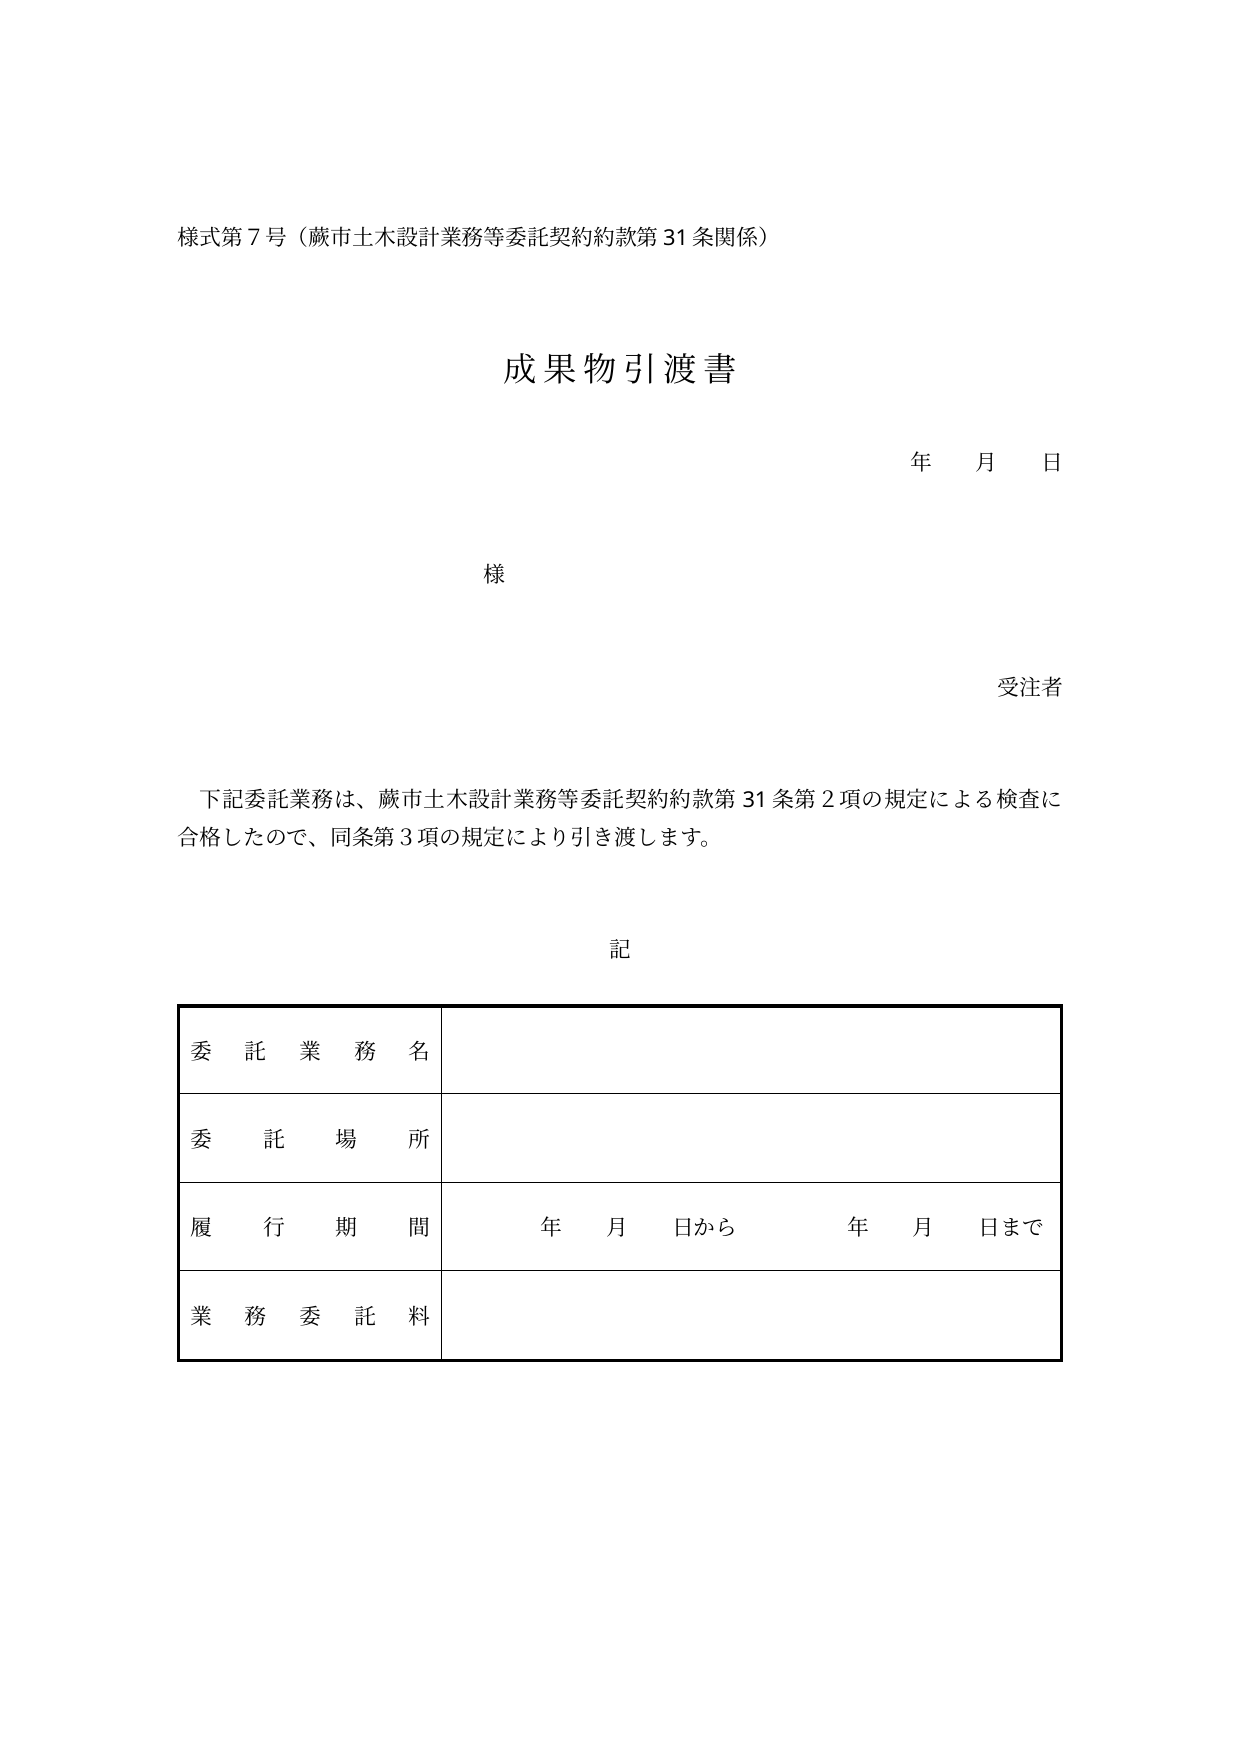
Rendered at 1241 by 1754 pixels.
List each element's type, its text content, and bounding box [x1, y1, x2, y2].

table_cell [442, 1271, 1060, 1359]
table_cell [442, 1094, 1060, 1182]
text 受注者 [177, 667, 1063, 704]
table_cell 業務委託料 [180, 1271, 441, 1359]
text 年 月 日 [177, 442, 1063, 479]
table_cell 履行期間 [180, 1183, 441, 1270]
text 成果物引渡書 [177, 329, 1063, 404]
table_cell 委託場所 [180, 1094, 441, 1182]
text 様 [177, 554, 1063, 592]
table_header 委託業務名 [180, 1008, 441, 1093]
subtitle 記 [177, 929, 1063, 967]
table_header [442, 1008, 1060, 1093]
text 下記委託業務は、蕨市土木設計業務等委託契約約款第31条第２項の規定による検査に合格したので、同条第３項の規定により引き渡します。 [177, 779, 1063, 854]
text 様式第７号（蕨市土木設計業務等委託契約約款第31条関係） [177, 217, 1063, 254]
table_cell 年 月 日から 年 月 日まで [442, 1183, 1060, 1270]
